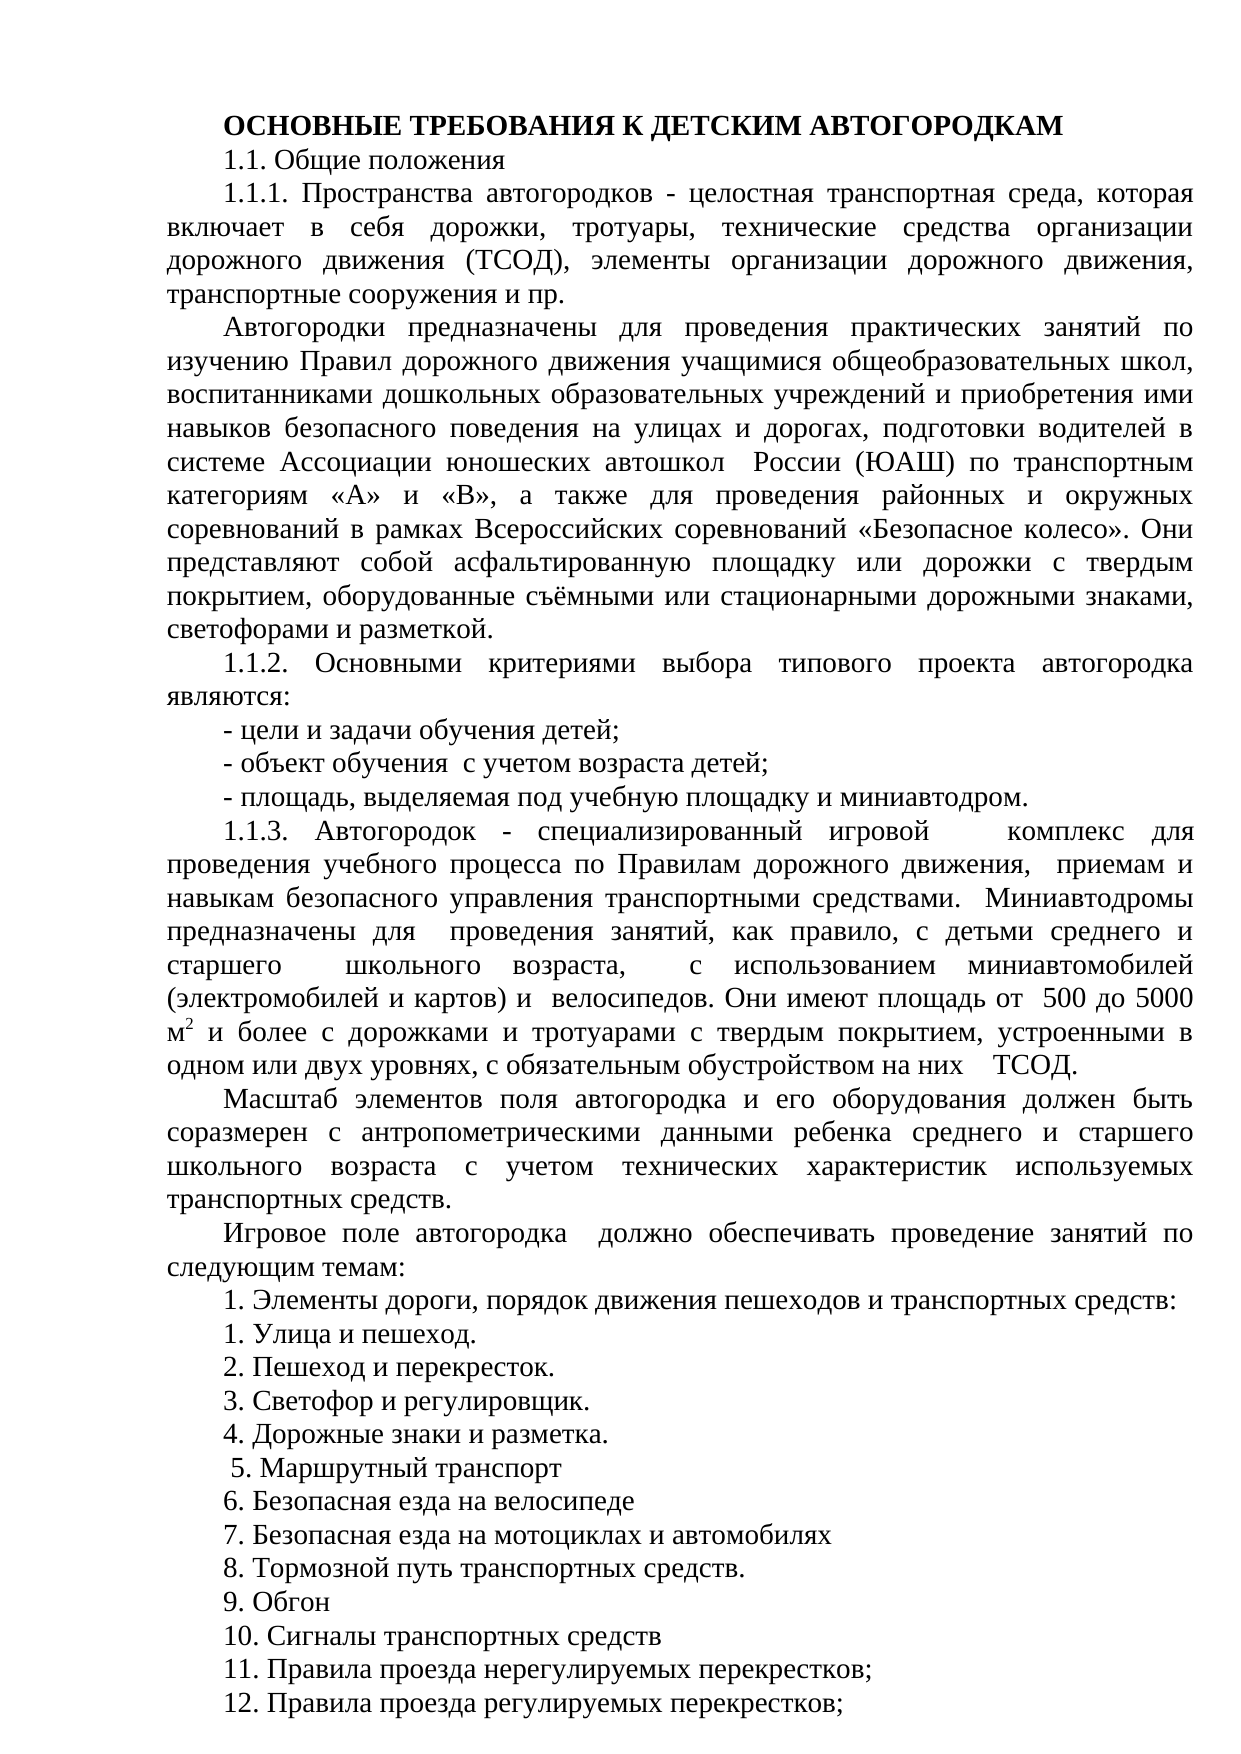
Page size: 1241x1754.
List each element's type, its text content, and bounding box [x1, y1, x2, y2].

text 11. Правила проезда нерегулируемых перекрестков; [167, 1651, 1194, 1685]
text Автогородки предназначены для проведения практических занятий по изучению Правил дорожного движения учащимися общеобразовательных школ, воспитанниками дошкольных образовательных учреждений и приобретения ими навыков безопасного поведения на улицах и дорогах, подготовки водителей в системе Ассоциации юношеских автошкол России (ЮАШ) по транспортным категориям «А» и «В», а также для проведения районных и окружных соревнований в рамках Всероссийских соревнований «Безопасное колесо». Они представляют собой асфальтированную площадку или дорожки с твердым покрытием, оборудованные съёмными или стационарными дорожными знаками, светофорами и разметкой. [167, 309, 1194, 645]
text 12. Правила проезда регулируемых перекрестков; [167, 1685, 1194, 1718]
text Игровое поле автогородка должно обеспечивать проведение занятий по следующим темам: [167, 1215, 1194, 1282]
text 7. Безопасная езда на мотоциклах и автомобилях [167, 1517, 1194, 1551]
text 4. Дорожные знаки и разметка. [167, 1416, 1194, 1450]
text ОСНОВНЫЕ ТРЕБОВАНИЯ К ДЕТСКИМ АВТОГОРОДКАМ [167, 108, 1194, 142]
text 1.1.1. Пространства автогородков - целостная транспортная среда, которая включает в себя дорожки, тротуары, технические средства организации дорожного движения (ТСОД), элементы организации дорожного движения, транспортные сооружения и пр. [167, 175, 1194, 309]
text 2. Пешеход и перекресток. [167, 1349, 1194, 1383]
text 1. Элементы дороги, порядок движения пешеходов и транспортных средств: [167, 1282, 1194, 1316]
text 1. Улица и пешеход. [167, 1316, 1194, 1349]
text - объект обучения с учетом возраста детей; [167, 746, 1194, 779]
text 10. Сигналы транспортных средств [167, 1618, 1194, 1651]
text 6. Безопасная езда на велосипеде [167, 1483, 1194, 1517]
text Масштаб элементов поля автогородка и его оборудования должен быть соразмерен с антропометрическими данными ребенка среднего и старшего школьного возраста с учетом технических характеристик используемых транспортных средств. [167, 1081, 1194, 1215]
text 1.1.3. Автогородок - специализированный игровой комплекс для проведения учебного процесса по Правилам дорожного движения, приемам и навыкам безопасного управления транспортными средствами. Миниавтодромы предназначены для проведения занятий, как правило, с детьми среднего и старшего школьного возраста, с использованием миниавтомобилей (электромобилей и картов) и велосипедов. Они имеют площадь от 500 до и более с дорожками и тротуарами с твердым покрытием, устроенными в одном или двух уровнях, с обязательным обустройством на них ТСОД. [167, 813, 1194, 1081]
text 1.1.2. Основными критериями выбора типового проекта автогородка являются: [167, 645, 1194, 712]
text 5. Маршрутный транспорт [167, 1450, 1194, 1483]
text - площадь, выделяемая под учебную площадку и миниавтодром. [167, 779, 1194, 813]
text 8. Тормозной путь транспортных средств. [167, 1551, 1194, 1584]
text 9. Обгон [167, 1584, 1194, 1618]
text 3. Светофор и регулировщик. [167, 1383, 1194, 1416]
text - цели и задачи обучения детей; [167, 712, 1194, 746]
text 1.1. Общие положения [167, 142, 1194, 175]
